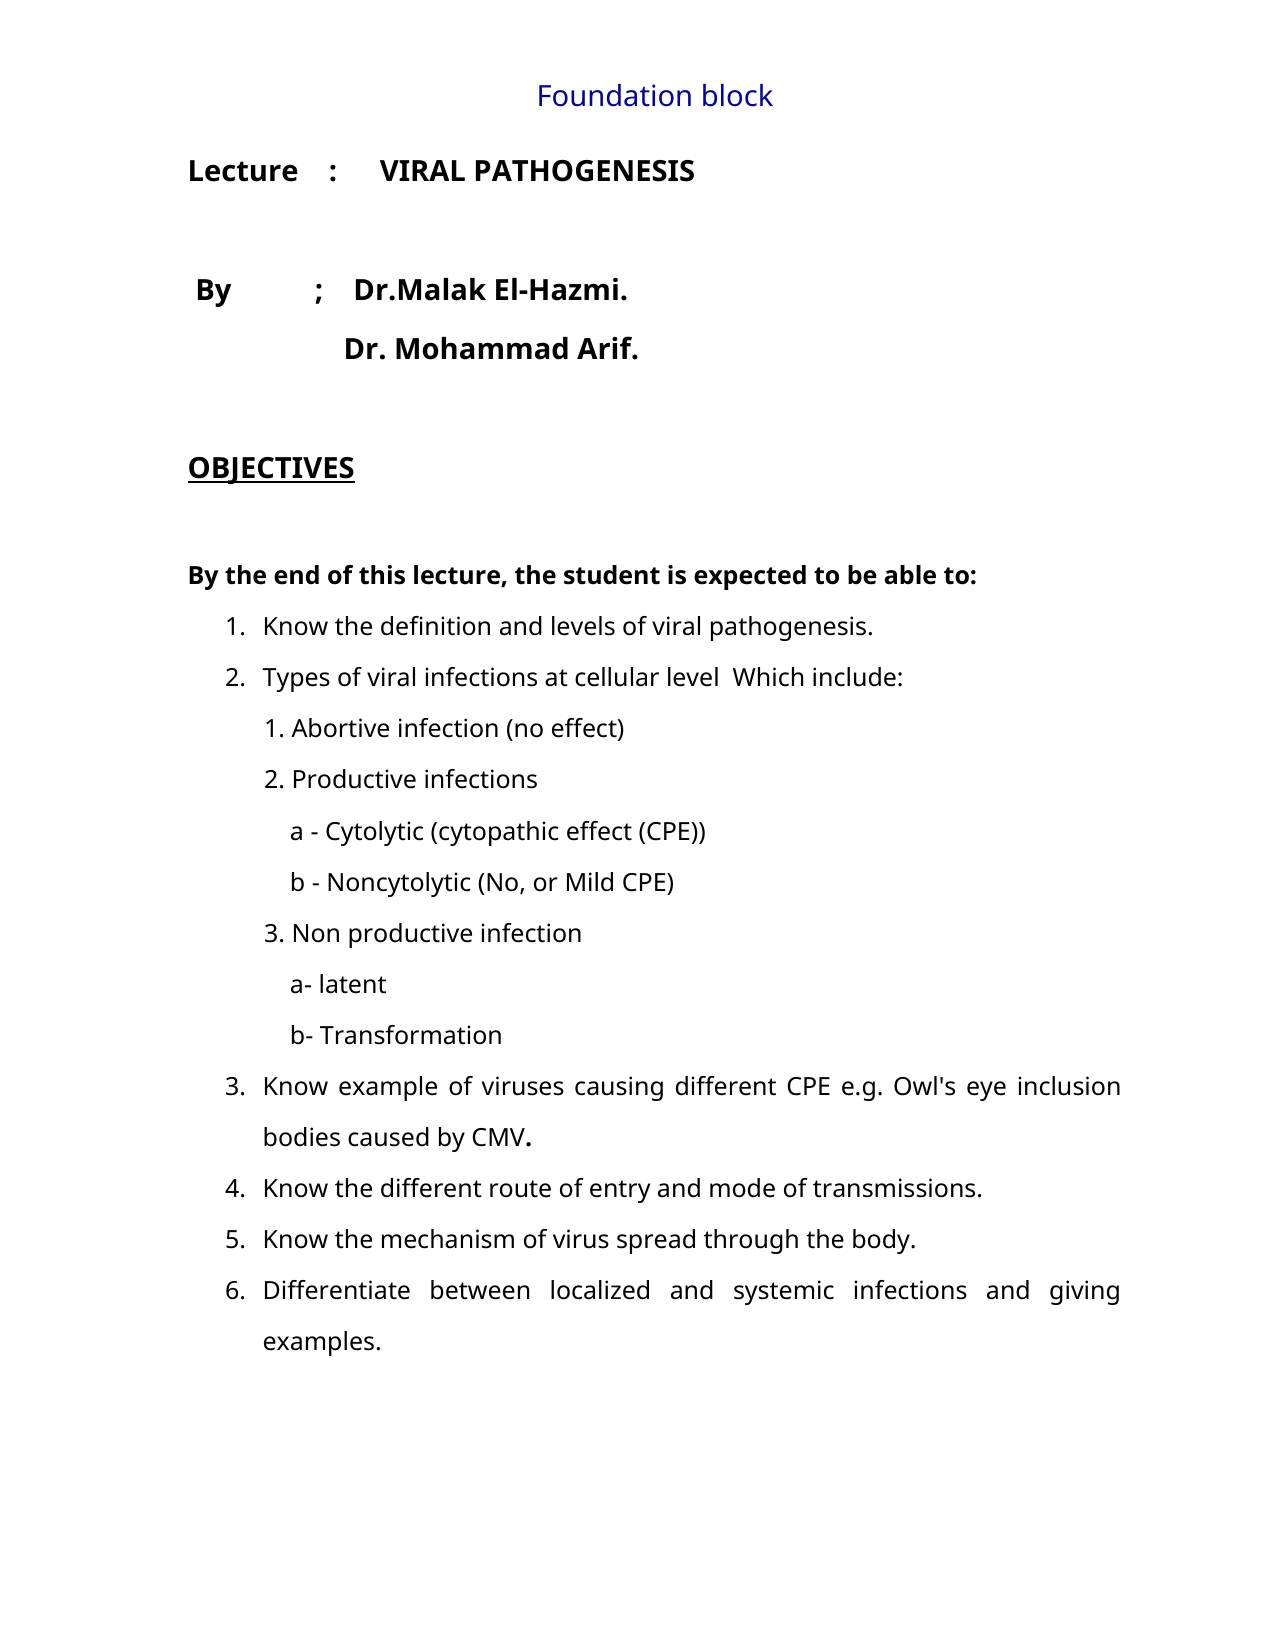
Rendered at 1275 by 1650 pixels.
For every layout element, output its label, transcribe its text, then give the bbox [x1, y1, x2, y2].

text OBJECTIVES [187, 447, 1122, 487]
list Differentiate between localized and systemic infections and giving examples. [225, 1272, 1122, 1358]
text 1. Abortive infection (no effect) [225, 711, 1122, 745]
list Know the mechanism of virus spread through the body. [225, 1221, 1122, 1256]
list Know the different route of entry and mode of transmissions. [225, 1170, 1122, 1204]
text a- latent [225, 966, 1122, 1000]
text a - Cytolytic (cytopathic effect (CPE)) [225, 813, 1122, 847]
list Types of viral infections at cellular level Which include: [225, 660, 1122, 694]
list Know the definition and levels of viral pathogenesis. [225, 609, 1122, 643]
text By ; Dr.Malak El-Hazmi. [187, 269, 1122, 309]
list Know example of viruses causing different CPE e.g. Owl's eye inclusion bodies caused by CMV. [225, 1068, 1122, 1153]
text 2. Productive infections [225, 762, 1122, 796]
text b - Noncytolytic (No, or Mild CPE) [225, 864, 1122, 898]
text Dr. Mohammad Arif. [187, 328, 1122, 368]
text Lecture : VIRAL PATHOGENESIS [187, 150, 1122, 190]
text By the end of this lecture, the student is expected to be able to: [187, 558, 1122, 592]
text 3. Non productive infection [225, 915, 1122, 949]
text b- Transformation [225, 1017, 1122, 1051]
